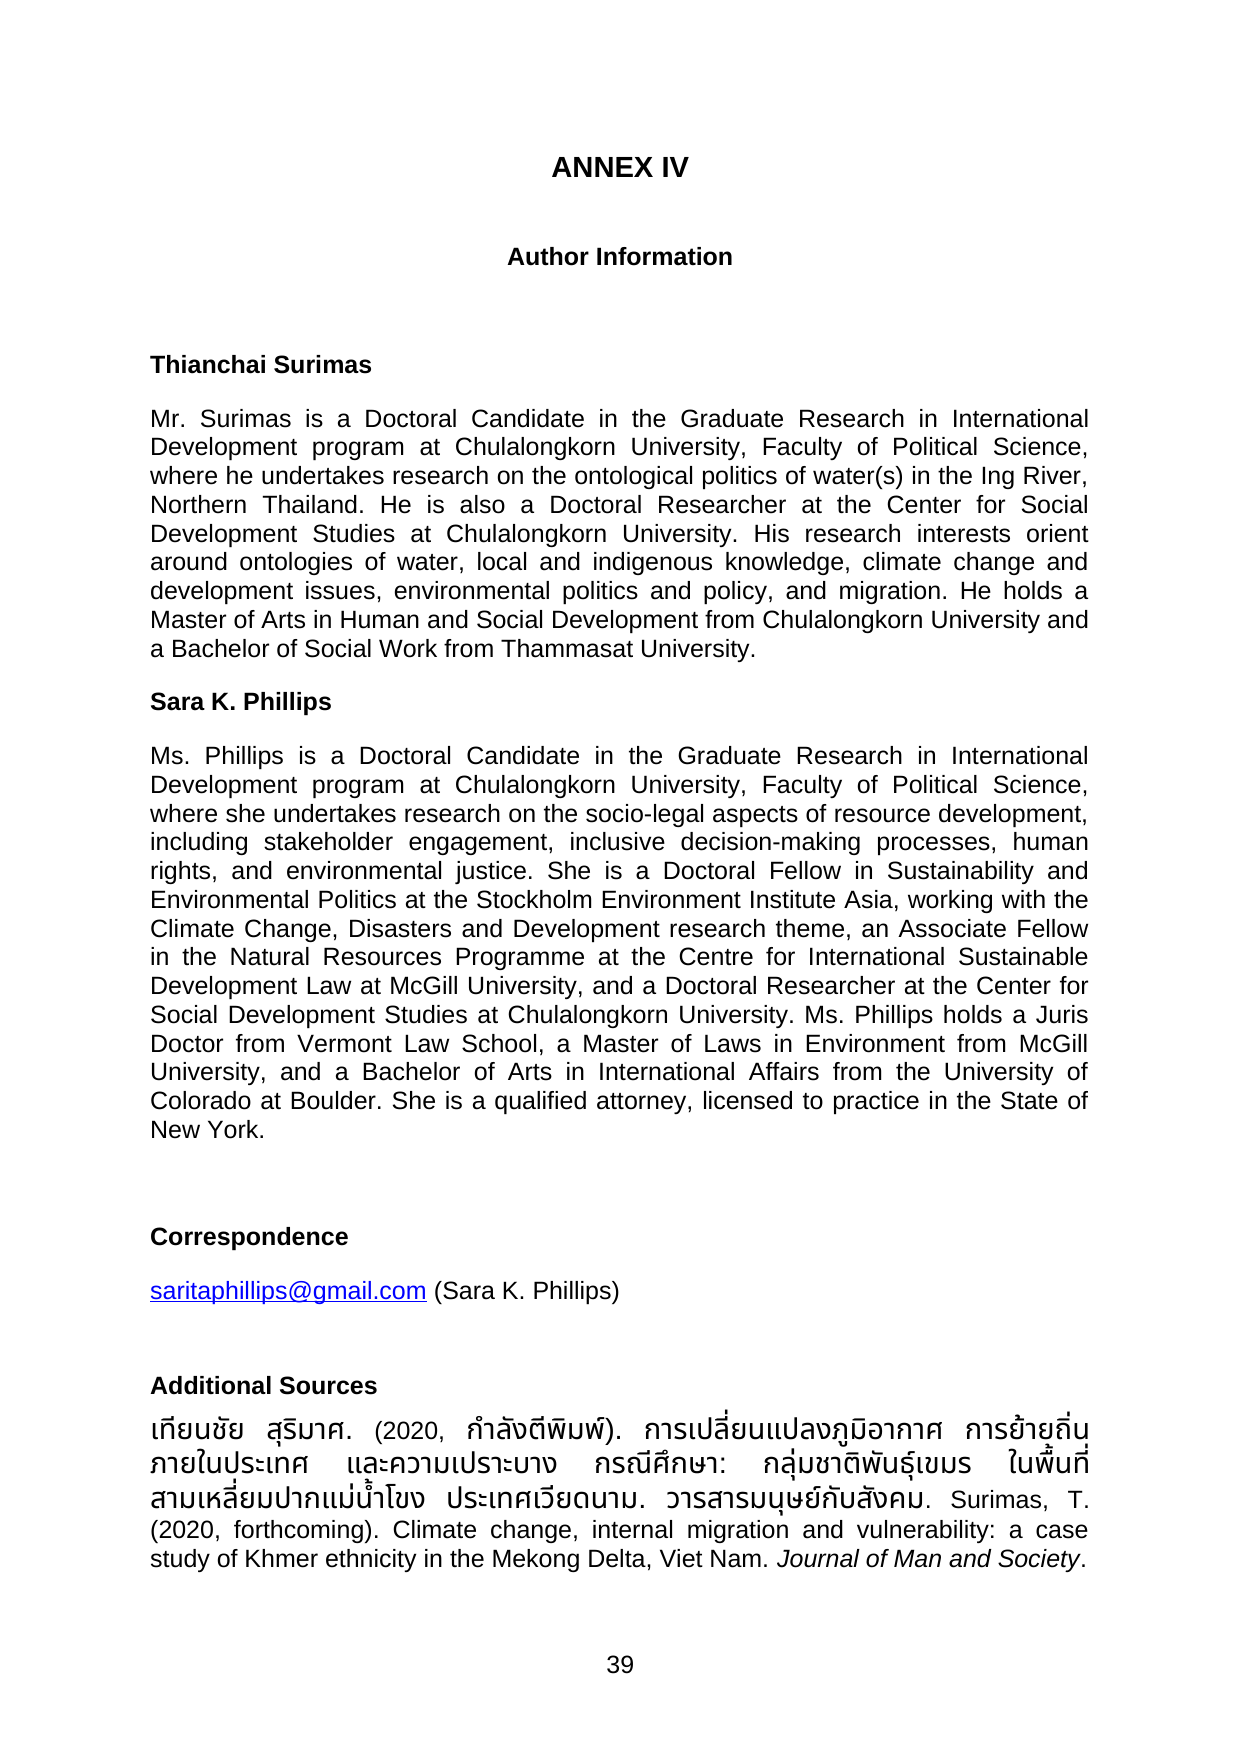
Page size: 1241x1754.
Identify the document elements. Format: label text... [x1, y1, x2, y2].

text Ms. Phillips is a Doctoral Candidate in the Graduate Research in International Development program at Chulalongkorn University, Faculty of Political Science, where she undertakes research on the socio-legal aspects of resource development, including stakeholder engagement, inclusive decision-making processes, human rights, and environmental justice. She is a Doctoral Fellow in Sustainability and Environmental Politics at the Stockholm Environment Institute Asia, working with the Climate Change, Disasters and Development research theme, an Associate Fellow in the Natural Resources Programme at the Centre for International Sustainable Development Law at McGill University, and a Doctoral Researcher at the Center for Social Development Studies at Chulalongkorn University. Ms. Phillips holds a Juris Doctor from Vermont Law School, a Master of Laws in Environment from McGill University, and a Bachelor of Arts in International Affairs from the University of Colorado at Boulder. She is a qualified attorney, licensed to practice in the State of New York. [150, 741, 1090, 1143]
text Mr. Surimas is a Doctoral Candidate in the Graduate Research in International Development program at Chulalongkorn University, Faculty of Political Science, where he undertakes research on the ontological politics of water(s) in the Ing River, Northern Thailand. He is also a Doctoral Researcher at the Center for Social Development Studies at Chulalongkorn University. His research interests orient around ontologies of water, local and indigenous knowledge, climate change and development issues, environmental politics and policy, and migration. He holds a Master of Arts in Human and Social Development from Chulalongkorn University and a Bachelor of Social Work from Thammasat University. [150, 403, 1090, 662]
text saritaphillips@gmail.com (Sara K. Phillips) [150, 1276, 1090, 1305]
subtitle ANNEX IV [150, 150, 1090, 183]
text เทียนชัย สุริมาศ. (2020, กำลังตีพิมพ์). การเปลี่ยนแปลงภูมิอากาศ การย้ายถิ่นภายในประเทศ และความเปราะบาง กรณีศึกษา: กลุ่มชาติพันธุ์เขมร ในพื้นที่สามเหลี่ยมปากแม่น้ำโขง ประเทศเวียดนาม. วารสารมนุษย์กับสังคม. Surimas, T. (2020, forthcoming). Climate change, internal migration and vulnerability: a case study of Khmer ethnicity in the Mekong Delta, Viet Nam. Journal of Man and Society. [150, 1412, 1090, 1573]
text Thianchai Surimas [150, 350, 1090, 378]
text Correspondence [150, 1222, 1090, 1251]
text Sara K. Phillips [150, 687, 1090, 716]
text Additional Sources [150, 1371, 1090, 1400]
subtitle Author Information [150, 242, 1090, 271]
